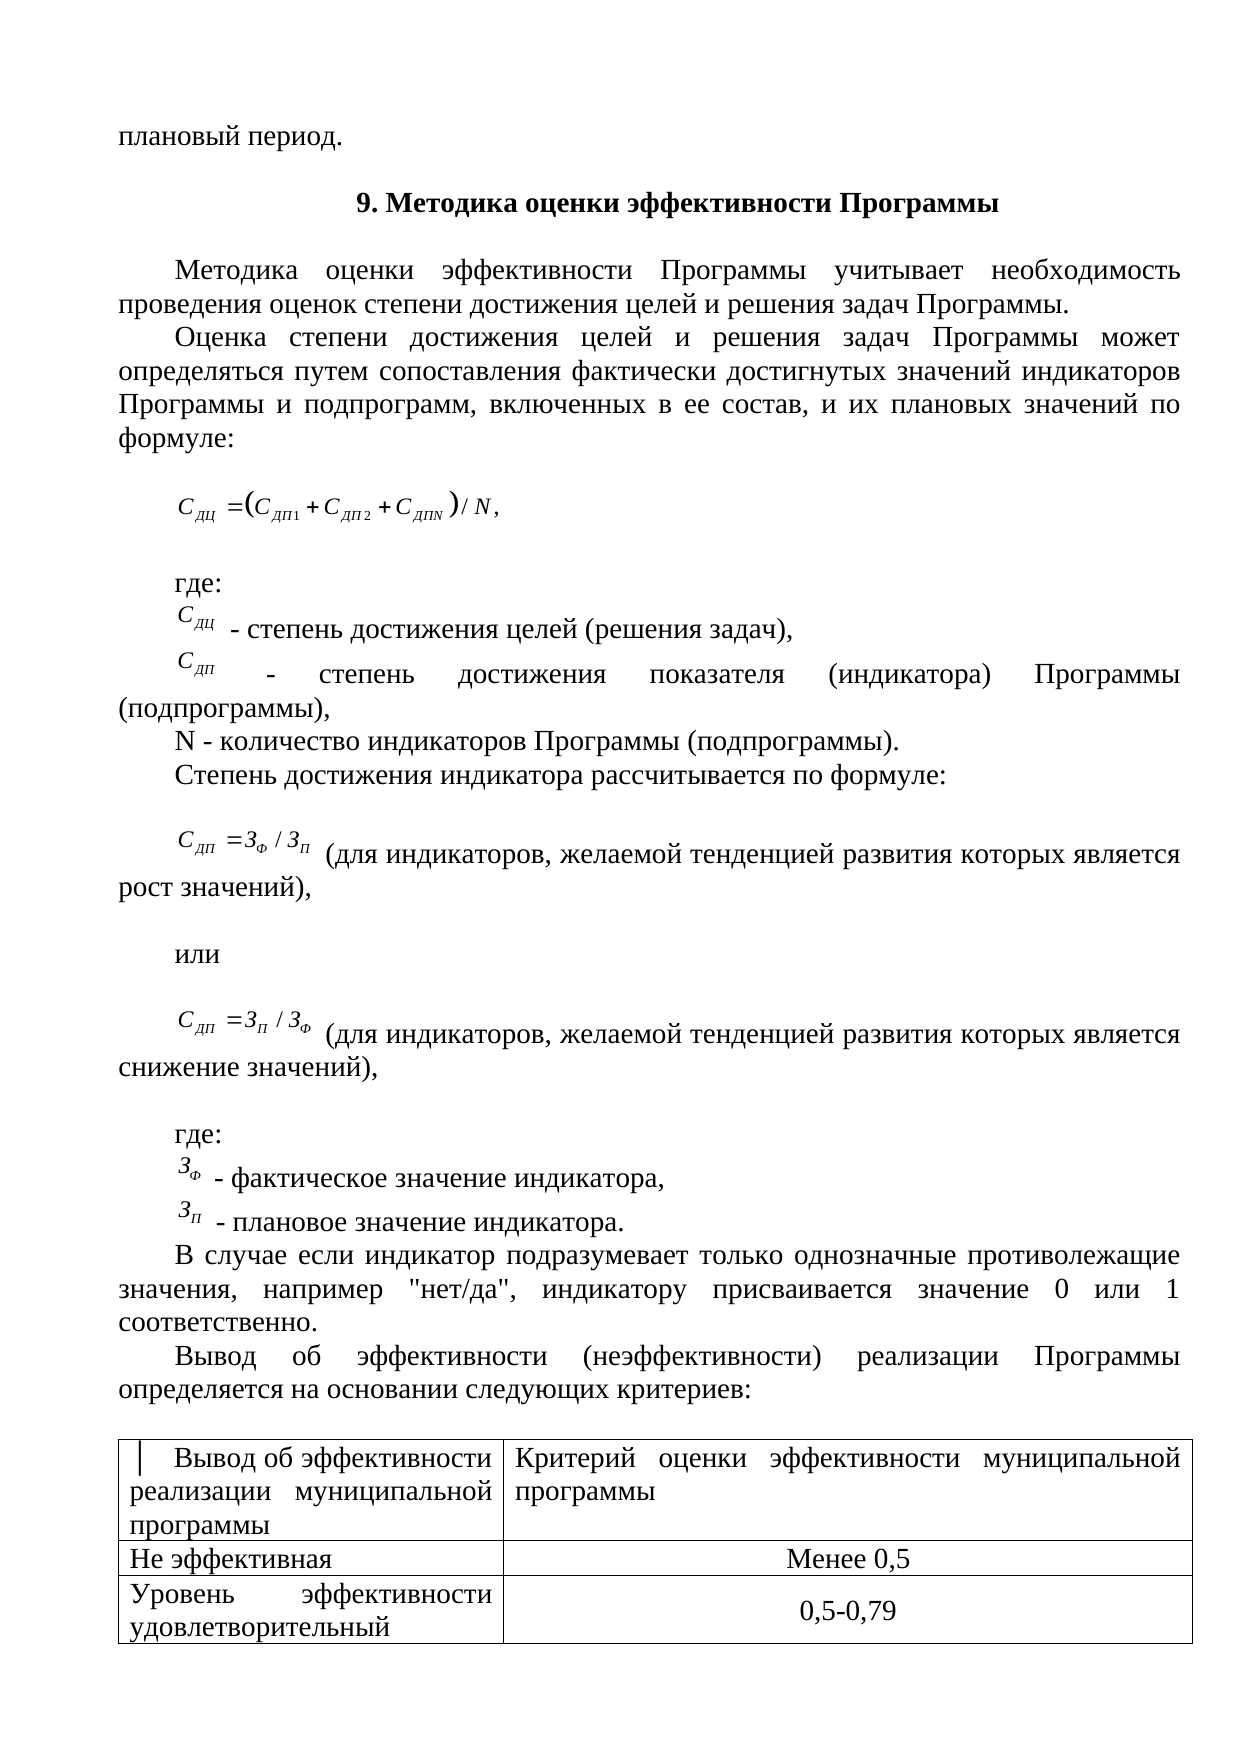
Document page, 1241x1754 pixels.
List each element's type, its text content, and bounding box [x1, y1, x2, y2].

text (для индикаторов, желаемой тенденцией развития которых является рост значений), [118, 824, 1181, 903]
text где: [118, 1116, 1181, 1150]
text или [118, 937, 1181, 970]
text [118, 118, 1181, 152]
table_cell Не эффективная [119, 1541, 503, 1575]
table_cell Уровень эффективности удовлетворительный [119, 1576, 503, 1643]
text 9. Методика оценки эффективности Программы [118, 185, 1181, 219]
table_header │ Вывод об эффективности реализации муниципальной программы [119, 1440, 503, 1540]
text N - количество индикаторов Программы (подпрограммы). [118, 723, 1181, 757]
text Оценка степени достижения целей и решения задач Программы может определяться путем сопоставления фактически достигнутых значений индикаторов Программы и подпрограмм, включенных в ее состав, и их плановых значений по формуле: [118, 319, 1181, 453]
text Степень достижения индикатора рассчитывается по формуле: [118, 757, 1181, 791]
text где: [118, 565, 1181, 599]
table_cell Менее 0,5 [504, 1541, 1192, 1575]
table_header Критерий оценки эффективности муниципальной программы [504, 1440, 1192, 1540]
table_cell 0,5-0,79 [504, 1576, 1192, 1643]
text Методика оценки эффективности Программы учитывает необходимость проведения оценок степени достижения целей и решения задач Программы. [118, 252, 1181, 319]
text В случае если индикатор подразумевает только однозначные противолежащие значения, например "нет/да", индикатору присваивается значение 0 или 1 соответственно. [118, 1237, 1181, 1338]
text - фактическое значение индикатора, [118, 1150, 1181, 1194]
text Вывод об эффективности (неэффективности) реализации Программы определяется на основании следующих критериев: [118, 1338, 1181, 1405]
text - степень достижения показателя (индикатора) Программы (подпрограммы), [118, 644, 1181, 723]
text (для индикаторов, желаемой тенденцией развития которых является снижение значений), [118, 1004, 1181, 1083]
text - степень достижения целей (решения задач), [118, 599, 1181, 644]
text - плановое значение индикатора. [118, 1194, 1181, 1237]
